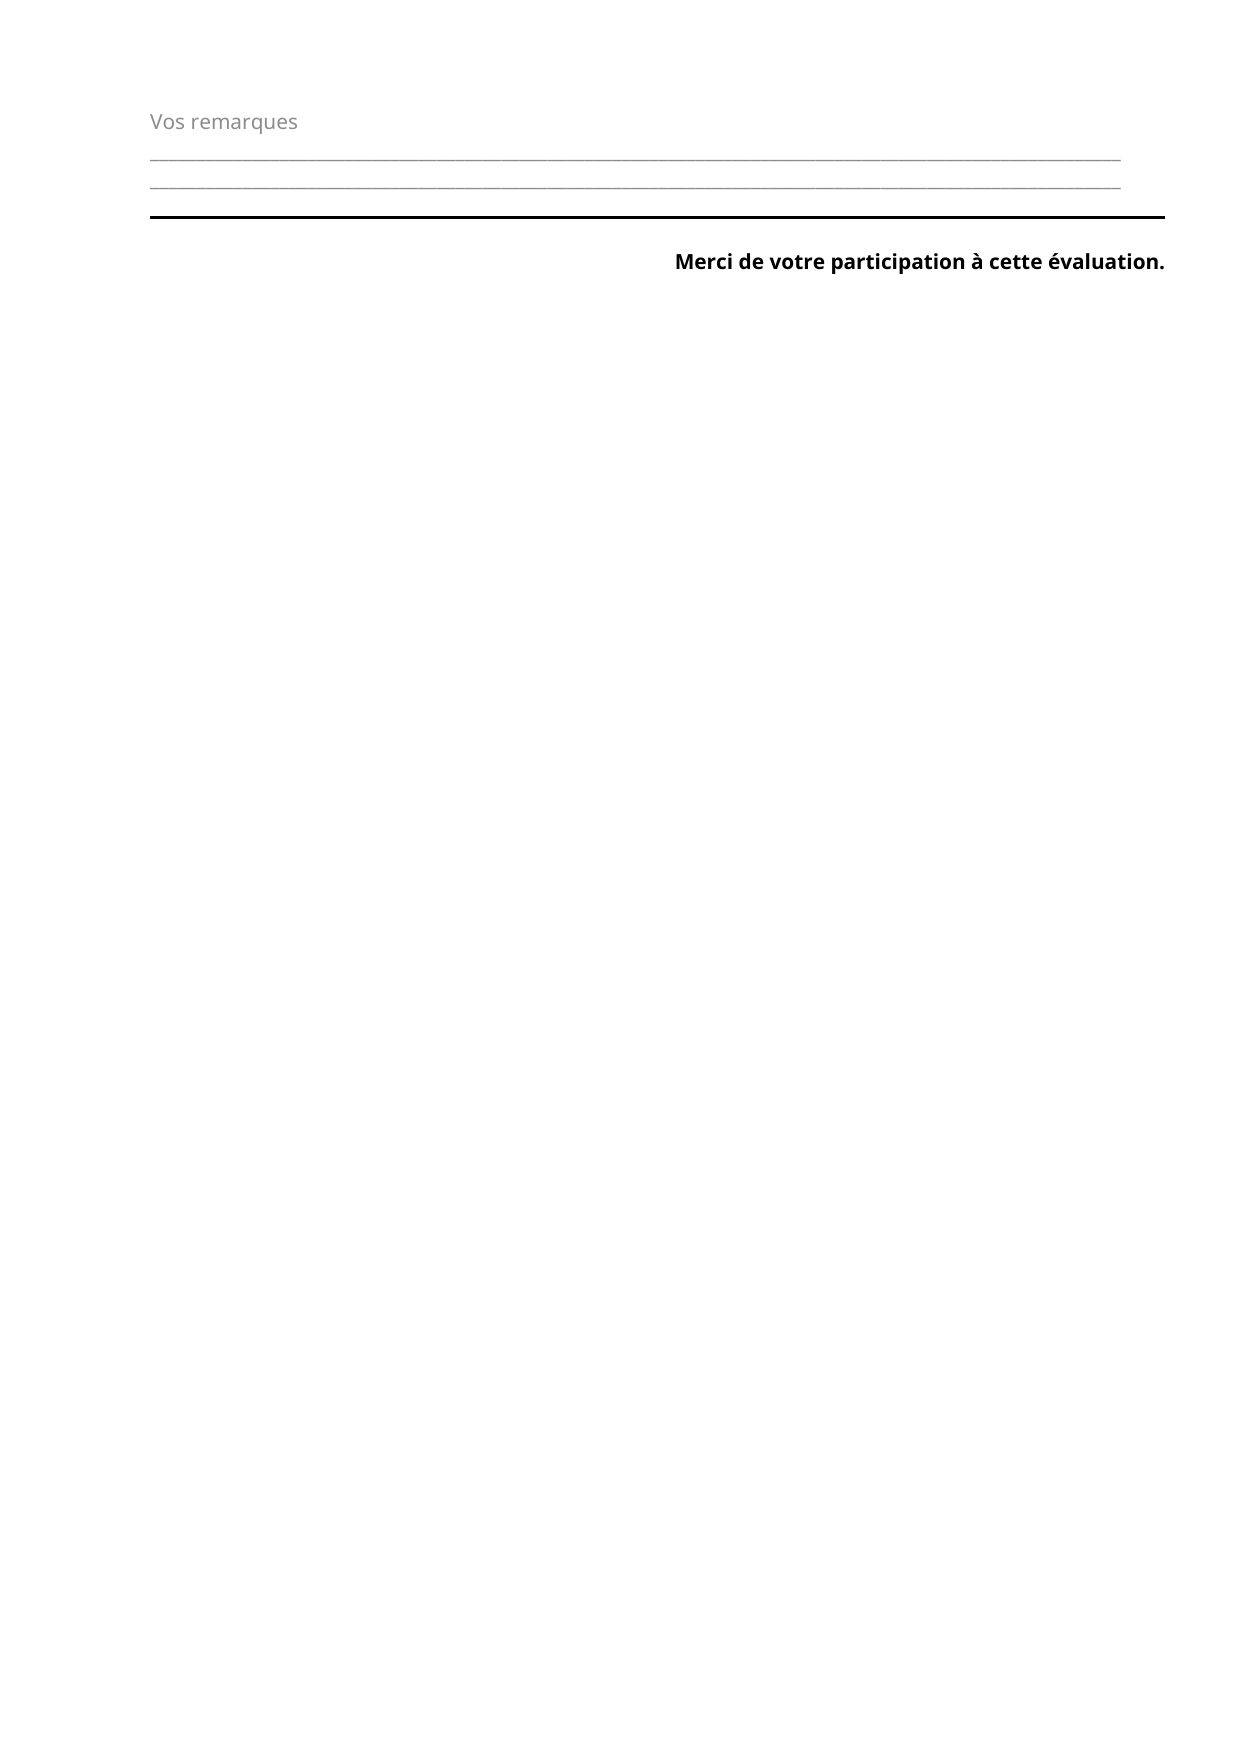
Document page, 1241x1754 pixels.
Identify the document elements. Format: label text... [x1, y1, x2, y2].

text _________________________________________________________________________________________________________ [150, 164, 1165, 216]
text Vos remarques [150, 107, 1165, 136]
text Merci de votre participation à cette évaluation. [150, 247, 1165, 276]
text _________________________________________________________________________________________________________ [150, 136, 1165, 164]
